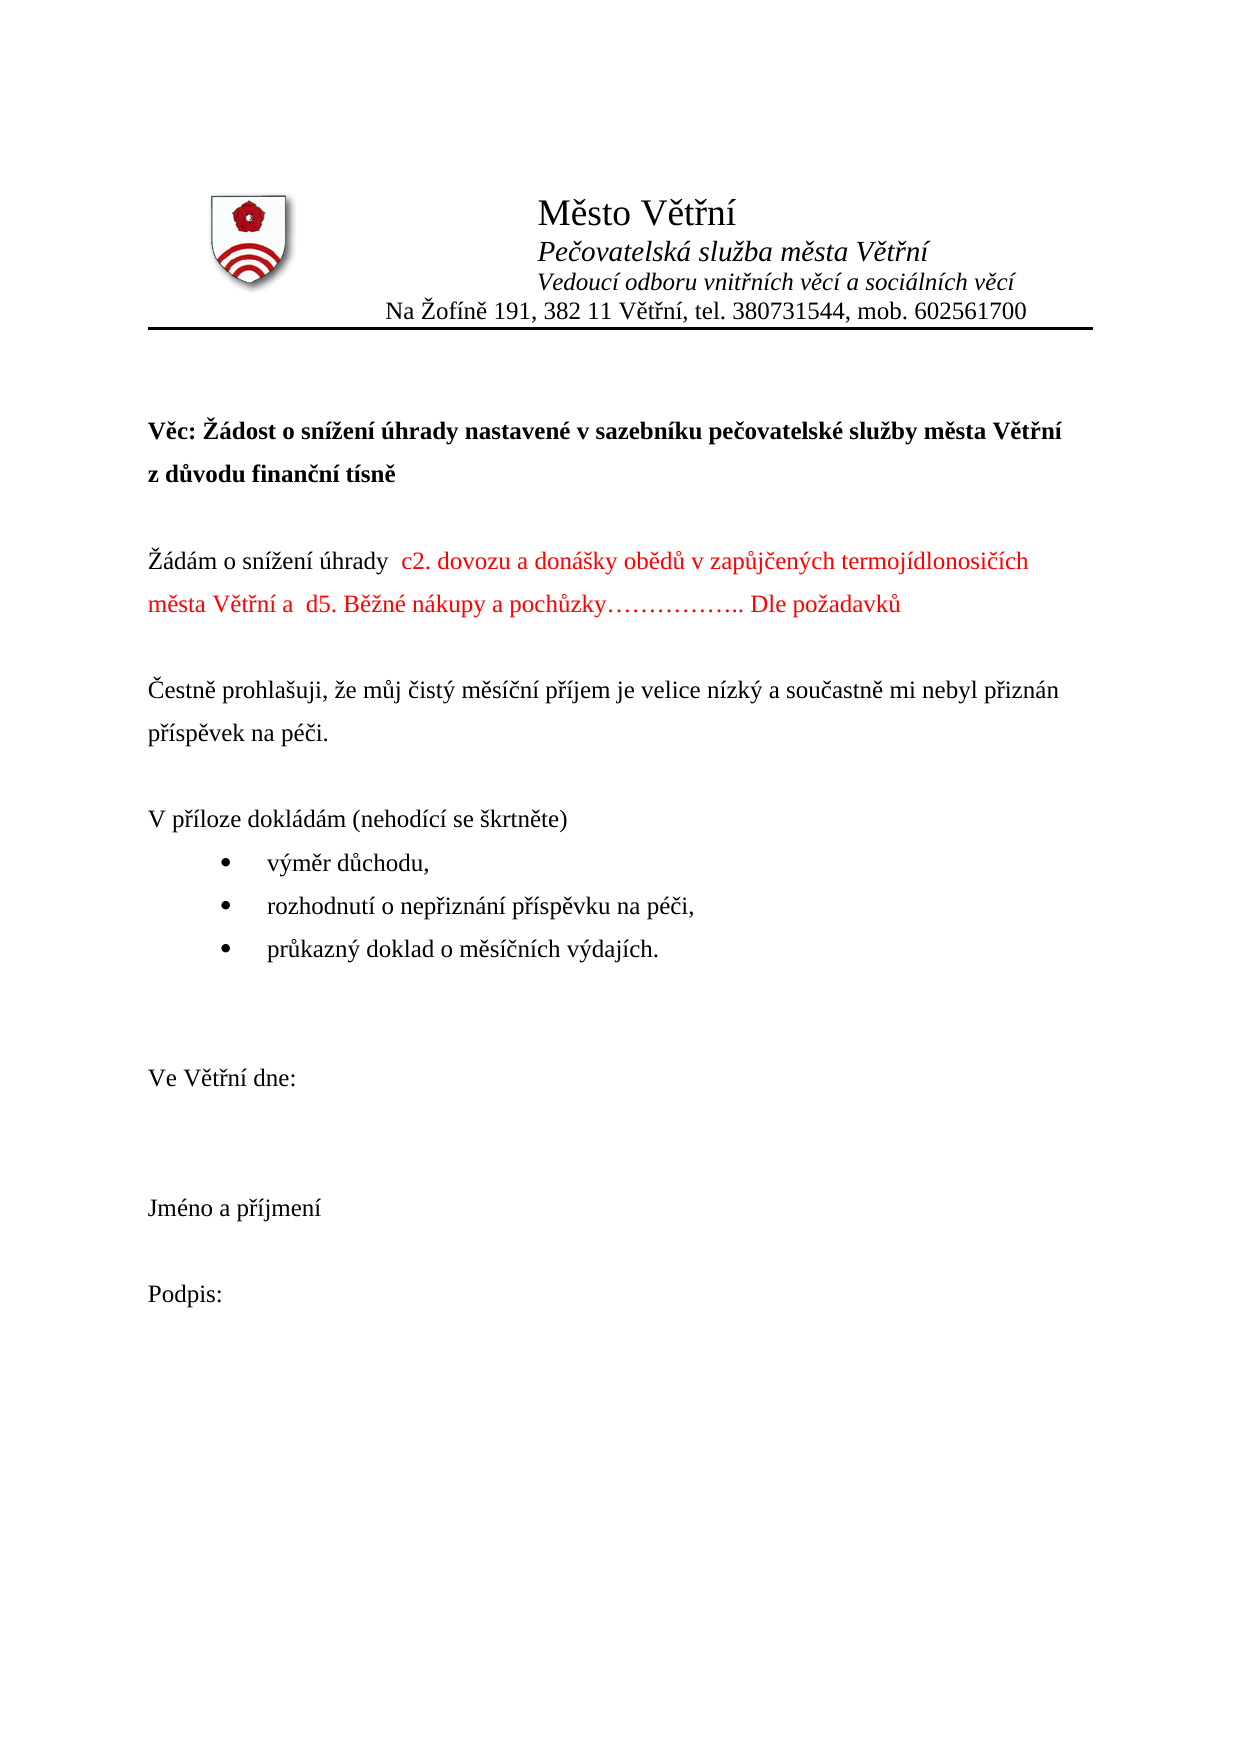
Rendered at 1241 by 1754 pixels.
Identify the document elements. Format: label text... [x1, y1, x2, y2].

text Žádám o snížení úhrady c2. dovozu a donášky obědů v zapůjčených termojídlonosičích města Větřní a d5. Běžné nákupy a pochůzky…………….. Dle požadavků [148, 546, 1093, 618]
text Město Větřní [295, 191, 1093, 234]
text Podpis: [148, 1279, 1093, 1308]
text Čestně prohlašuji, že můj čistý měsíční příjem je velice nízký a součastně mi nebyl přiznán příspěvek na péči. [148, 675, 1093, 747]
text Jméno a příjmení [148, 1193, 1093, 1221]
list výměr důchodu, [221, 848, 1093, 876]
text V příloze dokládám (nehodící se škrtněte) [148, 804, 1093, 833]
list průkazný doklad o měsíčních výdajích. [221, 934, 1093, 963]
text Ve Větřní dne: [148, 1063, 1093, 1092]
text Vedoucí odboru vnitřních věcí a sociálních věcí [295, 267, 1093, 296]
text Věc: Žádost o snížení úhrady nastavené v sazebníku pečovatelské služby města Větřní z důvodu finanční tísně [148, 416, 1093, 488]
text Na Žofíně 191, 382 11 Větřní, tel. 380731544, mob. 602561700 [148, 296, 1093, 327]
text Pečovatelská služba města Větřní [297, 234, 1093, 267]
list rozhodnutí o nepřiznání příspěvku na péči, [221, 891, 1093, 919]
picture [208, 192, 297, 293]
